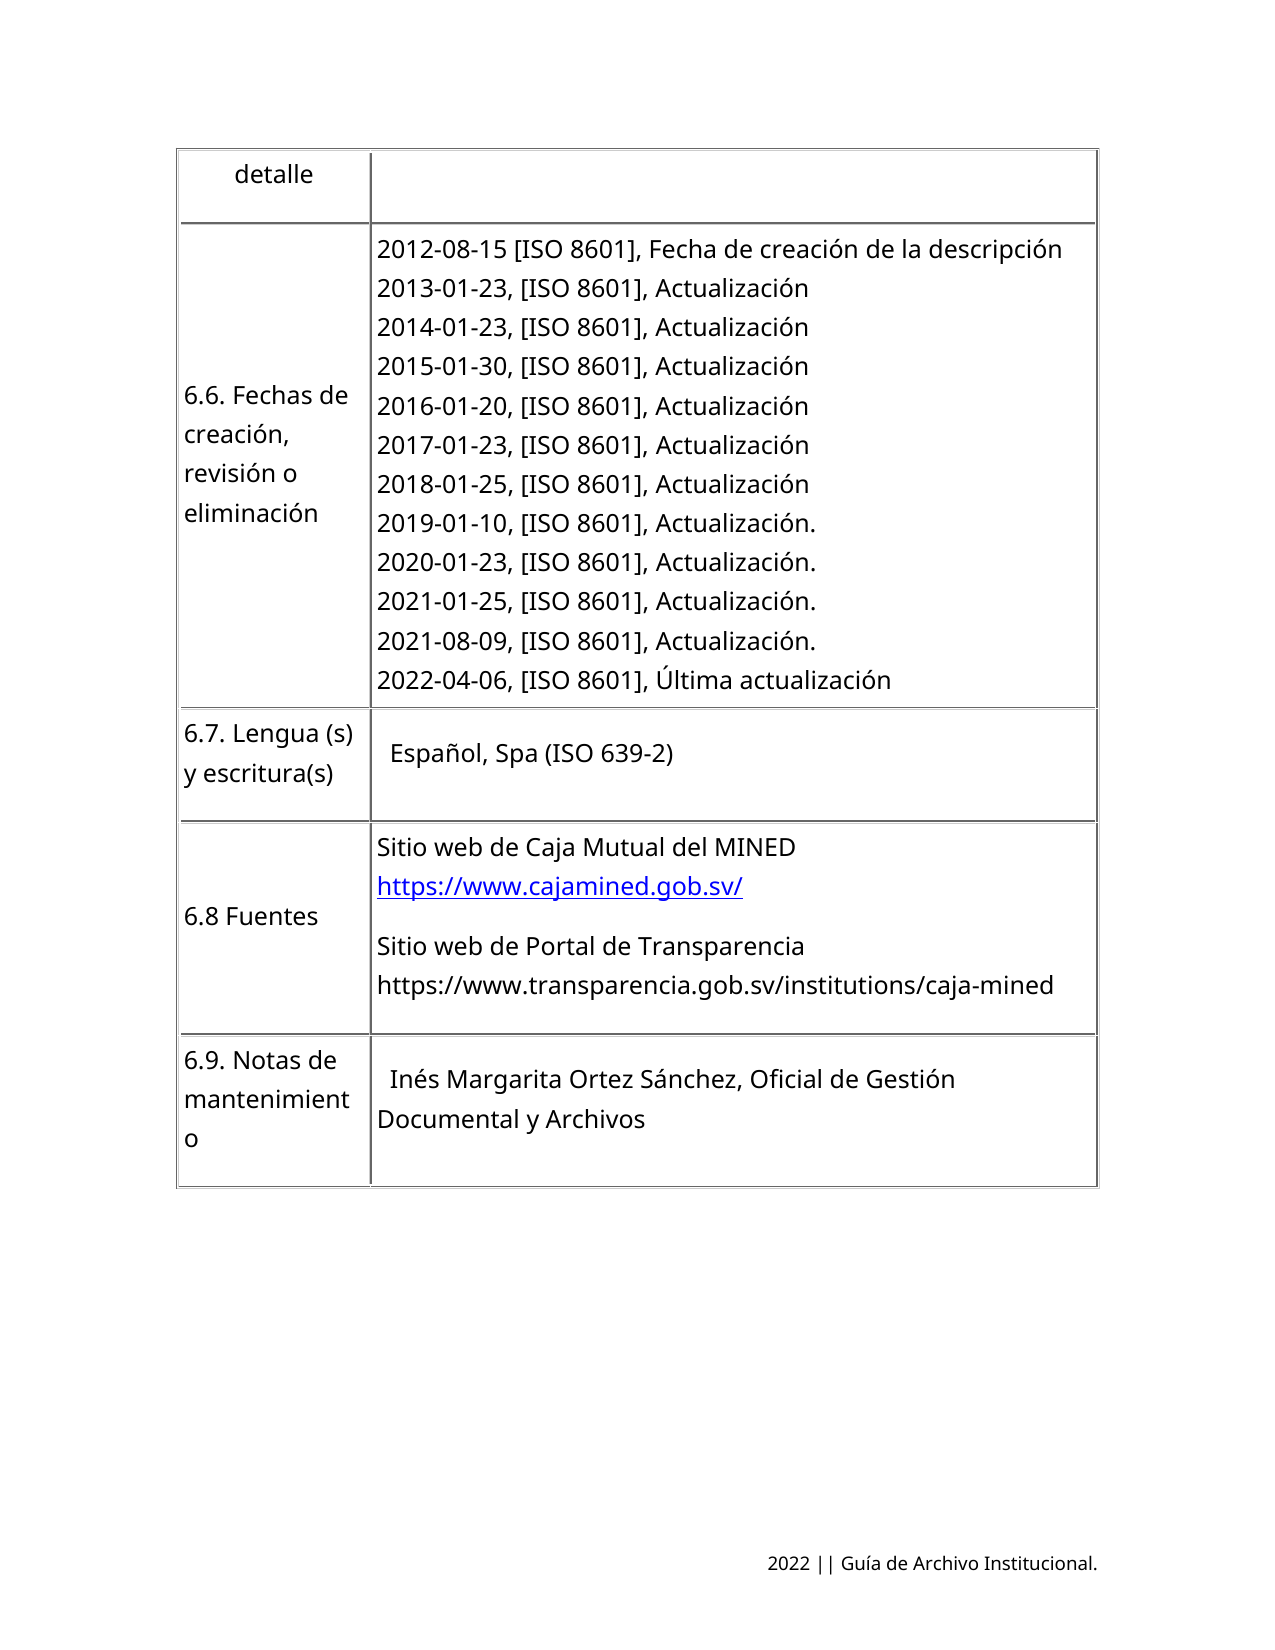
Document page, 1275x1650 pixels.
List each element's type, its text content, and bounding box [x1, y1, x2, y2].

table_cell 6.7. Lengua (s) y escritura(s) [177, 707, 370, 820]
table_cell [370, 151, 1096, 222]
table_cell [179, 151, 370, 222]
table_cell 2012-08-15 [ISO 8601], Fecha de creación de la descripción 2013-01-23, [ISO 8601], Actualización 2014-01-23, [ISO 8601], Actualización 2015-01-30, [ISO 8601], Actualización 2016-01-20, [ISO 8601], Actualización 2017-01-23, [ISO 8601], Actualización 2018-01-25, [ISO 8601], Actualización 2019-01-10, [ISO 8601], Actualización. 2020-01-23, [ISO 8601], Actualización. 2021-01-25, [ISO 8601], Actualización. 2021-08-09, [ISO 8601], Actualización. 2022-04-06, [ISO 8601], Última actualización [372, 222, 1096, 707]
table_cell 6.8 Fuentes [179, 820, 369, 1033]
table_cell Español, Spa (ISO 639-2) [370, 707, 1098, 820]
table_cell Sitio web de Caja Mutual del MINED https://www.cajamined.gob.sv/ Sitio web de Portal de Transparencia https://www.transparencia.gob.sv/institutions/caja-mined [372, 820, 1097, 1033]
table_cell Inés Margarita Ortez Sánchez, Oficial de Gestión Documental y Archivos [370, 1033, 1097, 1186]
table_cell 6.9. Notas de mantenimiento [179, 1033, 370, 1186]
table_cell 6.6. Fechas de creación, revisión o eliminación [179, 222, 369, 707]
